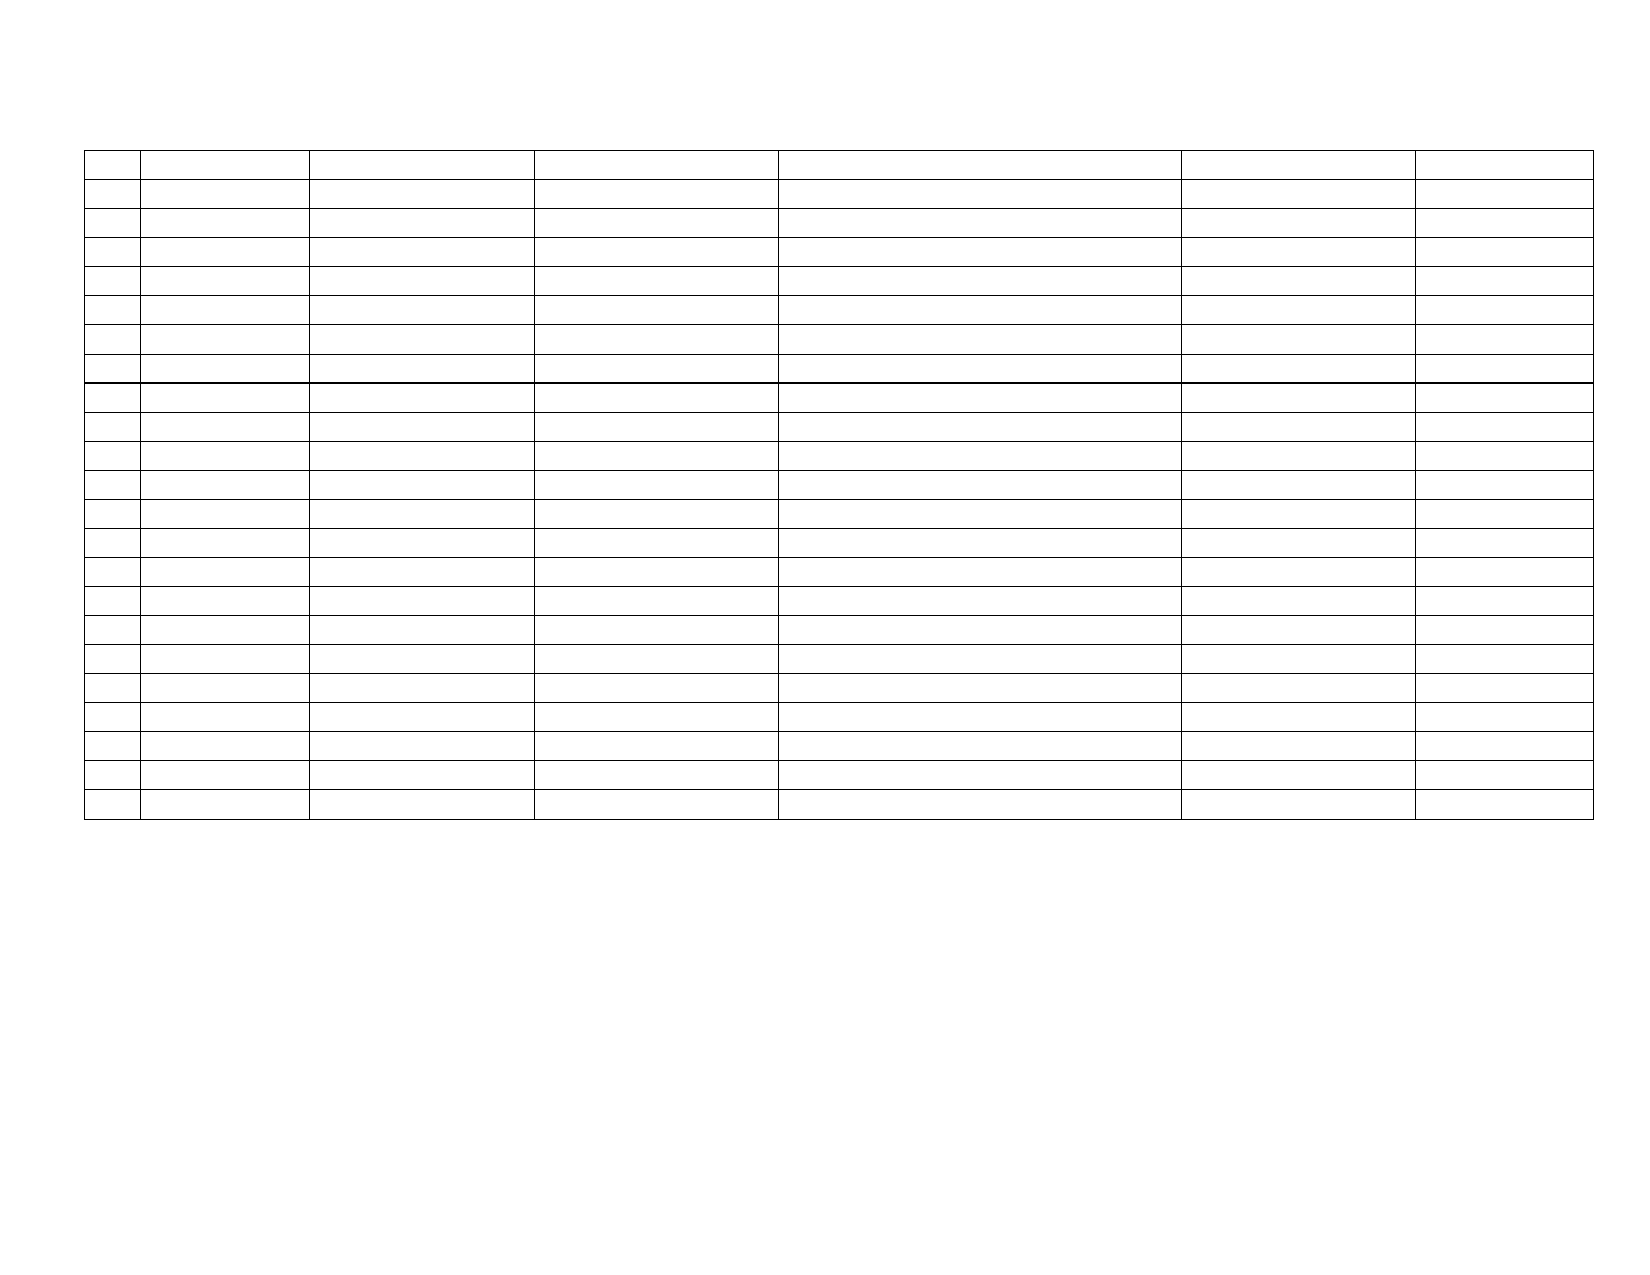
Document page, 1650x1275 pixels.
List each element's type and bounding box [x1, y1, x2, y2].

table_cell [85, 471, 140, 499]
table_cell [1182, 529, 1415, 557]
table_cell [535, 209, 778, 237]
table_cell [535, 703, 778, 731]
table_cell [310, 674, 534, 702]
table_cell [779, 790, 1181, 818]
table_cell [1416, 238, 1593, 266]
table_cell [1182, 180, 1415, 208]
table_cell [85, 296, 140, 324]
table_cell [85, 325, 140, 353]
table_cell [85, 442, 140, 470]
table_cell [1182, 732, 1415, 760]
table_cell [310, 355, 534, 382]
table_cell [535, 529, 778, 557]
table_cell [1416, 413, 1593, 441]
table_cell [779, 558, 1181, 586]
table_cell [535, 587, 778, 615]
table_cell [1182, 267, 1415, 295]
table_cell [310, 151, 534, 179]
table_cell [310, 703, 534, 731]
table_cell [310, 442, 534, 470]
table_cell [85, 529, 140, 557]
table_cell [1182, 703, 1415, 731]
table_cell [535, 296, 778, 324]
table_cell [141, 209, 309, 237]
table_cell [1182, 151, 1415, 179]
table_cell [310, 645, 534, 673]
table_cell [535, 500, 778, 528]
table_cell [779, 471, 1181, 499]
table_cell [1416, 325, 1593, 353]
table_cell [1182, 442, 1415, 470]
table_cell [310, 732, 534, 760]
table_cell [535, 645, 778, 673]
table_cell [85, 384, 140, 412]
table_cell [85, 151, 140, 179]
table_cell [85, 209, 140, 237]
table_cell [1416, 500, 1593, 528]
table_cell [535, 384, 778, 412]
table_cell [779, 325, 1181, 353]
table_cell [141, 442, 309, 470]
table_cell [1416, 267, 1593, 295]
table_cell [141, 267, 309, 295]
table_cell [779, 413, 1181, 441]
table_cell [779, 587, 1181, 615]
table_cell [779, 209, 1181, 237]
table_cell [141, 471, 309, 499]
table_cell [1416, 558, 1593, 586]
table_cell [1416, 442, 1593, 470]
table_cell [141, 732, 309, 760]
table_cell [535, 413, 778, 441]
table_cell [310, 413, 534, 441]
table_cell [141, 355, 309, 382]
table_cell [85, 558, 140, 586]
table_cell [141, 558, 309, 586]
table_cell [310, 616, 534, 644]
table_cell [141, 587, 309, 615]
table_cell [141, 384, 309, 412]
table_cell [85, 500, 140, 528]
table_cell [1182, 296, 1415, 324]
table_cell [535, 674, 778, 702]
table_cell [1416, 616, 1593, 644]
table_cell [141, 703, 309, 731]
table_cell [310, 384, 534, 412]
table_cell [779, 238, 1181, 266]
table_cell [1182, 587, 1415, 615]
table_cell [310, 180, 534, 208]
table_cell [310, 267, 534, 295]
table_cell [141, 180, 309, 208]
table_cell [779, 732, 1181, 760]
table_cell [535, 267, 778, 295]
table_cell [1416, 296, 1593, 324]
table_cell [1182, 413, 1415, 441]
table_cell [1416, 529, 1593, 557]
table_cell [535, 442, 778, 470]
table_cell [85, 790, 140, 818]
table_cell [1182, 645, 1415, 673]
table_cell [779, 674, 1181, 702]
table_cell [1416, 790, 1593, 818]
table_cell [141, 616, 309, 644]
table_cell [85, 674, 140, 702]
table_cell [1182, 355, 1415, 382]
table_cell [1416, 645, 1593, 673]
table_cell [141, 761, 309, 789]
table_cell [141, 529, 309, 557]
table_cell [1182, 238, 1415, 266]
table_cell [779, 384, 1181, 412]
table_cell [85, 355, 140, 382]
table_cell [85, 761, 140, 789]
table_cell [141, 500, 309, 528]
table_cell [779, 703, 1181, 731]
table_cell [85, 616, 140, 644]
table_cell [535, 761, 778, 789]
table_cell [1416, 151, 1593, 179]
table_cell [310, 209, 534, 237]
table_cell [141, 151, 309, 179]
table_cell [535, 151, 778, 179]
table_cell [535, 325, 778, 353]
table_cell [1416, 471, 1593, 499]
table_cell [779, 761, 1181, 789]
table_cell [141, 674, 309, 702]
table_cell [1182, 325, 1415, 353]
table_cell [85, 645, 140, 673]
table_cell [310, 790, 534, 818]
table_cell [141, 645, 309, 673]
table_cell [310, 558, 534, 586]
table_cell [535, 180, 778, 208]
table_cell [1416, 732, 1593, 760]
table_cell [1182, 471, 1415, 499]
table_cell [1182, 384, 1415, 412]
table_cell [535, 471, 778, 499]
table_cell [1182, 209, 1415, 237]
table_cell [1416, 384, 1593, 412]
table_cell [1416, 761, 1593, 789]
table_cell [141, 790, 309, 818]
table_cell [310, 529, 534, 557]
table_cell [779, 645, 1181, 673]
table_cell [1416, 703, 1593, 731]
table_cell [535, 732, 778, 760]
table_cell [85, 587, 140, 615]
table_cell [85, 267, 140, 295]
table_cell [1182, 558, 1415, 586]
table_cell [535, 355, 778, 382]
table_cell [1182, 616, 1415, 644]
table_cell [779, 296, 1181, 324]
table_cell [141, 325, 309, 353]
table_cell [779, 442, 1181, 470]
table_cell [141, 238, 309, 266]
table_cell [779, 616, 1181, 644]
table_cell [141, 413, 309, 441]
table_cell [1416, 355, 1593, 382]
table_cell [310, 587, 534, 615]
table_cell [310, 500, 534, 528]
table_cell [85, 732, 140, 760]
table_cell [779, 267, 1181, 295]
table_cell [310, 296, 534, 324]
table_cell [1182, 761, 1415, 789]
table_cell [141, 296, 309, 324]
table_cell [1416, 180, 1593, 208]
table_cell [535, 238, 778, 266]
table_cell [779, 500, 1181, 528]
table_cell [310, 238, 534, 266]
table_cell [779, 355, 1181, 382]
table_cell [535, 790, 778, 818]
table_cell [310, 471, 534, 499]
table_cell [310, 325, 534, 353]
table_cell [1182, 790, 1415, 818]
table_cell [310, 761, 534, 789]
table_cell [779, 529, 1181, 557]
table_cell [535, 558, 778, 586]
table_cell [1416, 674, 1593, 702]
table_cell [85, 413, 140, 441]
table_cell [779, 180, 1181, 208]
table_cell [1182, 674, 1415, 702]
table_cell [779, 151, 1181, 179]
table_cell [535, 616, 778, 644]
table_cell [1416, 587, 1593, 615]
table_cell [85, 180, 140, 208]
table_cell [1416, 209, 1593, 237]
table_cell [85, 238, 140, 266]
table_cell [85, 703, 140, 731]
table_cell [1182, 500, 1415, 528]
